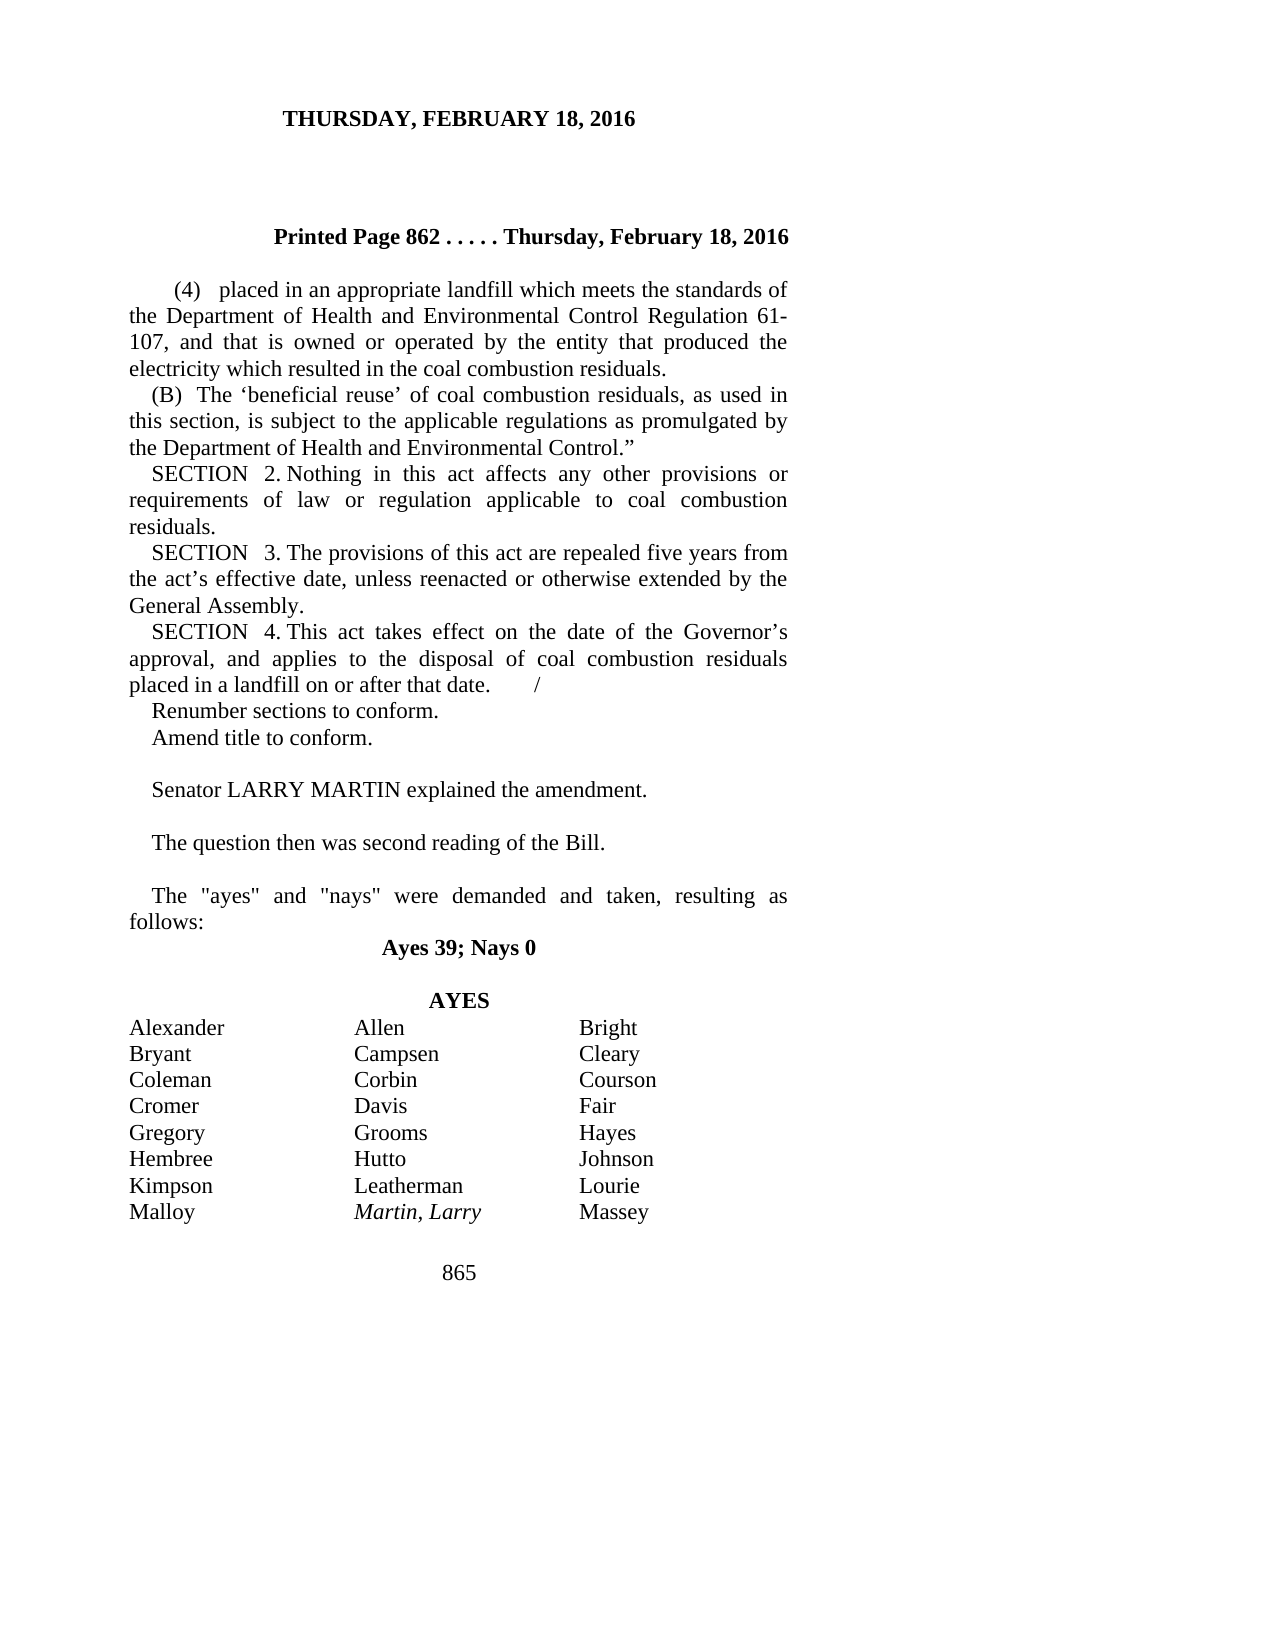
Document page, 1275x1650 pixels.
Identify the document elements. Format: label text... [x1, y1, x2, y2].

text Kimpson Leatherman Lourie [129, 1172, 789, 1198]
text Cromer Davis Fair [129, 1093, 789, 1119]
text SECTION 3. The provisions of this act are repealed five years from the act’s effective date, unless reenacted or otherwise extended by the General Assembly. [129, 539, 789, 618]
text Malloy Martin, Larry Massey [129, 1198, 789, 1224]
text Renumber sections to conform. [129, 697, 789, 724]
text Bryant Campsen Cleary [129, 1040, 789, 1066]
text SECTION 4. This act takes effect on the date of the Governor’s approval, and applies to the disposal of coal combustion residuals placed in a landfill on or after that date. / [129, 618, 789, 697]
text The question then was second reading of the Bill. [129, 829, 789, 855]
text Alexander Allen Bright [129, 1013, 789, 1040]
text Hembree Hutto Johnson [129, 1145, 789, 1172]
text Amend title to conform. [129, 724, 789, 750]
text Gregory Grooms Hayes [129, 1119, 789, 1145]
text SECTION 2. Nothing in this act affects any other provisions or requirements of law or regulation applicable to coal combustion residuals. [129, 460, 789, 539]
text AYES [129, 987, 789, 1013]
text Printed Page 862 . . . . . Thursday, February 18, 2016 [129, 223, 789, 249]
text The "ayes" and "nays" were demanded and taken, resulting as follows: [129, 882, 789, 934]
text (4) placed in an appropriate landfill which meets the standards of the Department of Health and Environmental Control Regulation 61-107, and that is owned or operated by the entity that produced the electricity which resulted in the coal combustion residuals. [129, 276, 789, 381]
text Coleman Corbin Courson [129, 1066, 789, 1093]
text Ayes 39; Nays 0 [129, 934, 789, 961]
text Senator LARRY MARTIN explained the amendment. [129, 776, 789, 803]
text (B) The ‘beneficial reuse’ of coal combustion residuals, as used in this section, is subject to the applicable regulations as promulgated by the Department of Health and Environmental Control.” [129, 381, 789, 460]
